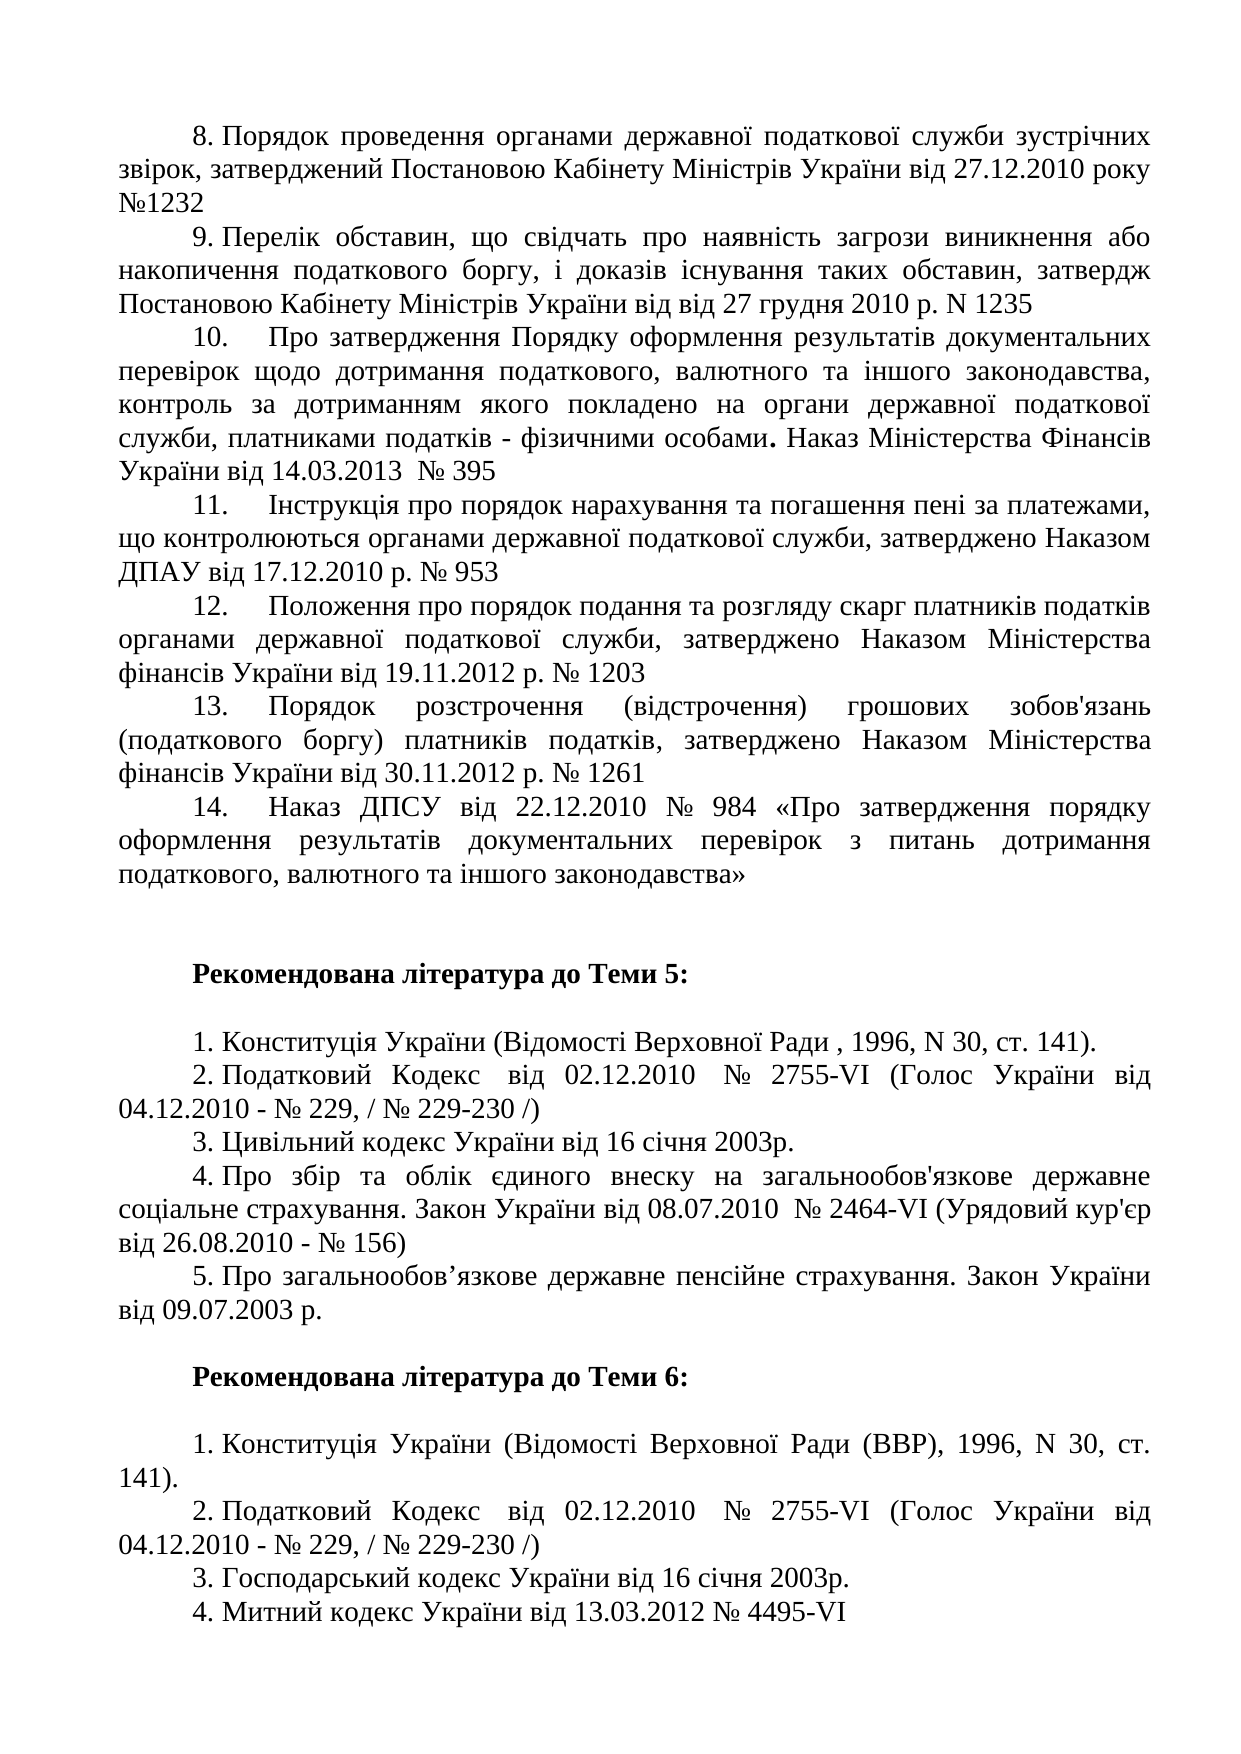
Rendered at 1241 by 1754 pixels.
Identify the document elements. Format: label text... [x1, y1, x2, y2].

text Рекомендована література до Теми 6: [118, 1359, 1152, 1393]
list Конституція України (Відомості Верховної Ради (ВВР), 1996, N 30, ст. 141). [118, 1426, 1152, 1493]
title Наказ ДПСУ від 22.12.2010 № 984 «Про затвердження порядку оформлення результатів документальних перевірок з питань дотримання податкового, валютного та іншого законодавства» [118, 789, 1152, 889]
text Рекомендована література до Теми 5: [118, 957, 1152, 990]
title Порядок проведення органами державної податкової служби зустрічних звірок, затверджений Постановою Кабінету Міністрів України від 27.12.2010 року №1232 [118, 118, 1152, 219]
list Податковий Кодекс вiд 02.12.2010 № 2755-VI (Голос України вiд 04.12.2010 - № 229, / № 229-230 /) [118, 1057, 1152, 1124]
title Про затвердження Порядку оформлення результатів документальних перевірок щодо дотримання податкового, валютного та іншого законодавства, контроль за дотриманням якого покладено на органи державної податкової служби, платниками податків - фізичними особами. Наказ Міністерства Фінансів України від 14.03.2013 № 395 [118, 319, 1152, 487]
list Про збір та облік єдиного внеску на загальнообов'язкове державне соціальне страхування. Закон України вiд 08.07.2010 № 2464-VI (Урядовий кур'єр вiд 26.08.2010 - № 156) [118, 1158, 1152, 1258]
title Цивільний кодекс України від 16 січня 2003р. [118, 1124, 1152, 1158]
title Господарський кодекс України від 16 січня 2003р. [118, 1560, 1152, 1594]
title Положення про порядок подання та розгляду скарг платників податків органами державної податкової служби, затверджено Наказом Міністерства фінансів України від 19.11.2012 р. № 1203 [118, 588, 1152, 688]
title Інструкція про порядок нарахування та погашення пені за платежами, що контролюються органами державної податкової служби, затверджено Наказом ДПАУ від 17.12.2010 р. № 953 [118, 487, 1152, 588]
title Перелік обставин, що свідчать про наявність загрози виникнення або накопичення податкового боргу, і доказів існування таких обставин, затвердж Постановою Кабінету Міністрів України від від 27 грудня 2010 р. N 1235 [118, 219, 1152, 319]
title Порядок розстрочення (відстрочення) грошових зобов'язань (податкового боргу) платників податків, затверджено Наказом Міністерства фінансів України від 30.11.2012 р. № 1261 [118, 688, 1152, 789]
title Митний кодекс України від 13.03.2012 № 4495-VI [118, 1594, 1152, 1627]
title Податковий Кодекс вiд 02.12.2010 № 2755-VI (Голос України вiд 04.12.2010 - № 229, / № 229-230 /) [118, 1493, 1152, 1560]
list Про загальнообов’язкове державне пенсійне страхування. Закон України від 09.07.2003 р. [118, 1258, 1152, 1326]
list Конституція України (Відомості Верховної Ради , 1996, N 30, ст. 141). [118, 1024, 1152, 1057]
